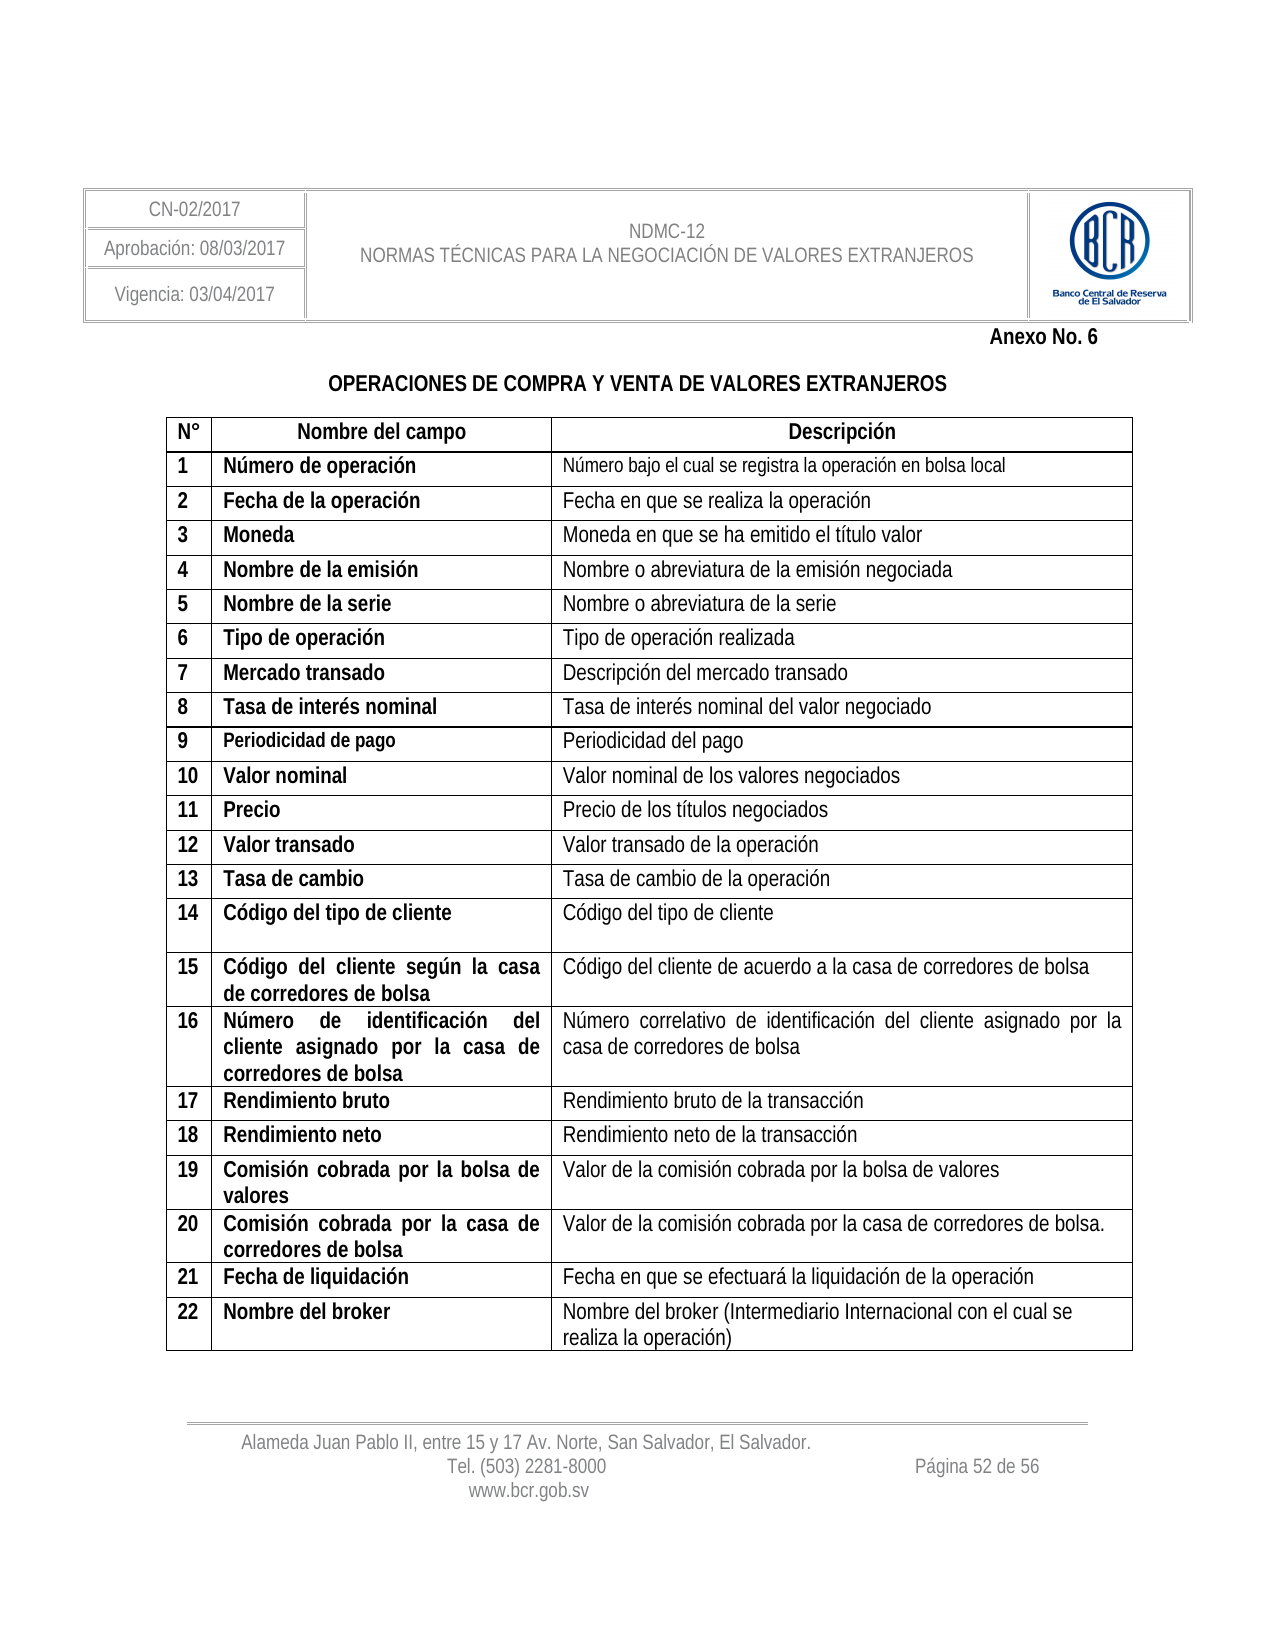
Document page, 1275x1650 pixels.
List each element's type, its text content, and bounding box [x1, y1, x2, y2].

table_header N° [167, 418, 211, 451]
table_cell 9 [167, 728, 211, 761]
table_cell 19 [167, 1156, 211, 1208]
table_cell Periodicidad del pago [552, 728, 1132, 761]
table_cell Nombre o abreviatura de la emisión negociada [552, 556, 1132, 589]
table_cell Fecha en que se realiza la operación [552, 487, 1132, 520]
table_cell Nombre de la serie [212, 590, 551, 623]
table_cell Moneda [212, 521, 551, 554]
table_cell 15 [167, 953, 211, 1006]
table_cell Rendimiento neto [212, 1121, 551, 1155]
table_cell Descripción del mercado transado [552, 659, 1132, 692]
table_cell 13 [167, 865, 211, 898]
table_cell Periodicidad de pago [212, 728, 551, 761]
table_cell 2 [167, 487, 211, 520]
table_cell Tasa de interés nominal del valor negociado [552, 693, 1132, 726]
table_cell Valor de la comisión cobrada por la bolsa de valores [552, 1156, 1132, 1208]
table_cell Tasa de interés nominal [212, 693, 551, 726]
table_cell Tasa de cambio [212, 865, 551, 898]
table_cell Comisión cobrada por la bolsa de valores [212, 1156, 551, 1208]
table_cell 17 [167, 1087, 211, 1120]
table_cell Comisión cobrada por la casa de corredores de bolsa [212, 1210, 551, 1262]
table_cell Valor de la comisión cobrada por la casa de corredores de bolsa. [552, 1210, 1132, 1262]
table_cell Nombre de la emisión [212, 556, 551, 589]
table_cell Nombre o abreviatura de la serie [552, 590, 1132, 623]
text Anexo No. 6 [177, 323, 1098, 349]
table_header Descripción [552, 418, 1132, 451]
table_cell Número de operación [212, 453, 551, 486]
table_cell 18 [167, 1121, 211, 1155]
table_cell Tipo de operación [212, 624, 551, 658]
table_cell Nombre del broker (Intermediario Internacional con el cual se realiza la operación) [552, 1298, 1132, 1350]
table_cell Rendimiento bruto [212, 1087, 551, 1120]
table_cell 4 [167, 556, 211, 589]
table_cell 11 [167, 796, 211, 829]
table_cell Mercado transado [212, 659, 551, 692]
table_cell Rendimiento bruto de la transacción [552, 1087, 1132, 1120]
table_cell Valor transado de la operación [552, 831, 1132, 864]
table_cell 14 [167, 899, 211, 952]
table_cell Rendimiento neto de la transacción [552, 1121, 1132, 1155]
table_cell Fecha de liquidación [212, 1263, 551, 1297]
table_cell 16 [167, 1007, 211, 1086]
table_cell Valor transado [212, 831, 551, 864]
table_cell Código del tipo de cliente [552, 899, 1132, 952]
table_cell Fecha en que se efectuará la liquidación de la operación [552, 1263, 1132, 1297]
table_cell Fecha de la operación [212, 487, 551, 520]
table_cell 3 [167, 521, 211, 554]
table_cell Valor nominal [212, 762, 551, 795]
table_cell Tipo de operación realizada [552, 624, 1132, 658]
table_cell 1 [167, 453, 211, 486]
table_cell 7 [167, 659, 211, 692]
table_cell 6 [167, 624, 211, 658]
table_cell Tasa de cambio de la operación [552, 865, 1132, 898]
table_cell 20 [167, 1210, 211, 1262]
table_cell Código del cliente según la casa de corredores de bolsa [212, 953, 551, 1006]
table_cell Número correlativo de identificación del cliente asignado por la casa de corredores de bolsa [552, 1007, 1132, 1086]
text Anexo No. 6 [177, 255, 1098, 322]
table_cell 21 [167, 1263, 211, 1297]
table_cell 12 [167, 831, 211, 864]
table_cell Valor nominal de los valores negociados [552, 762, 1132, 795]
table_cell 22 [167, 1298, 211, 1350]
table_cell Precio [212, 796, 551, 829]
table_cell 5 [167, 590, 211, 623]
table_cell Moneda en que se ha emitido el título valor [552, 521, 1132, 554]
table_cell Código del cliente de acuerdo a la casa de corredores de bolsa [552, 953, 1132, 1006]
table_cell Número bajo el cual se registra la operación en bolsa local [552, 453, 1132, 486]
table_cell Código del tipo de cliente [212, 899, 551, 952]
picture [1043, 191, 1177, 320]
table_cell 10 [167, 762, 211, 795]
table_cell 8 [167, 693, 211, 726]
table_cell Nombre del broker [212, 1298, 551, 1350]
text OPERACIONES DE COMPRA Y VENTA DE VALORES EXTRANJEROS [177, 370, 1098, 396]
table_header Nombre del campo [212, 418, 551, 451]
table_cell Número de identificación del cliente asignado por la casa de corredores de bolsa [212, 1007, 551, 1086]
table_cell Precio de los títulos negociados [552, 796, 1132, 829]
